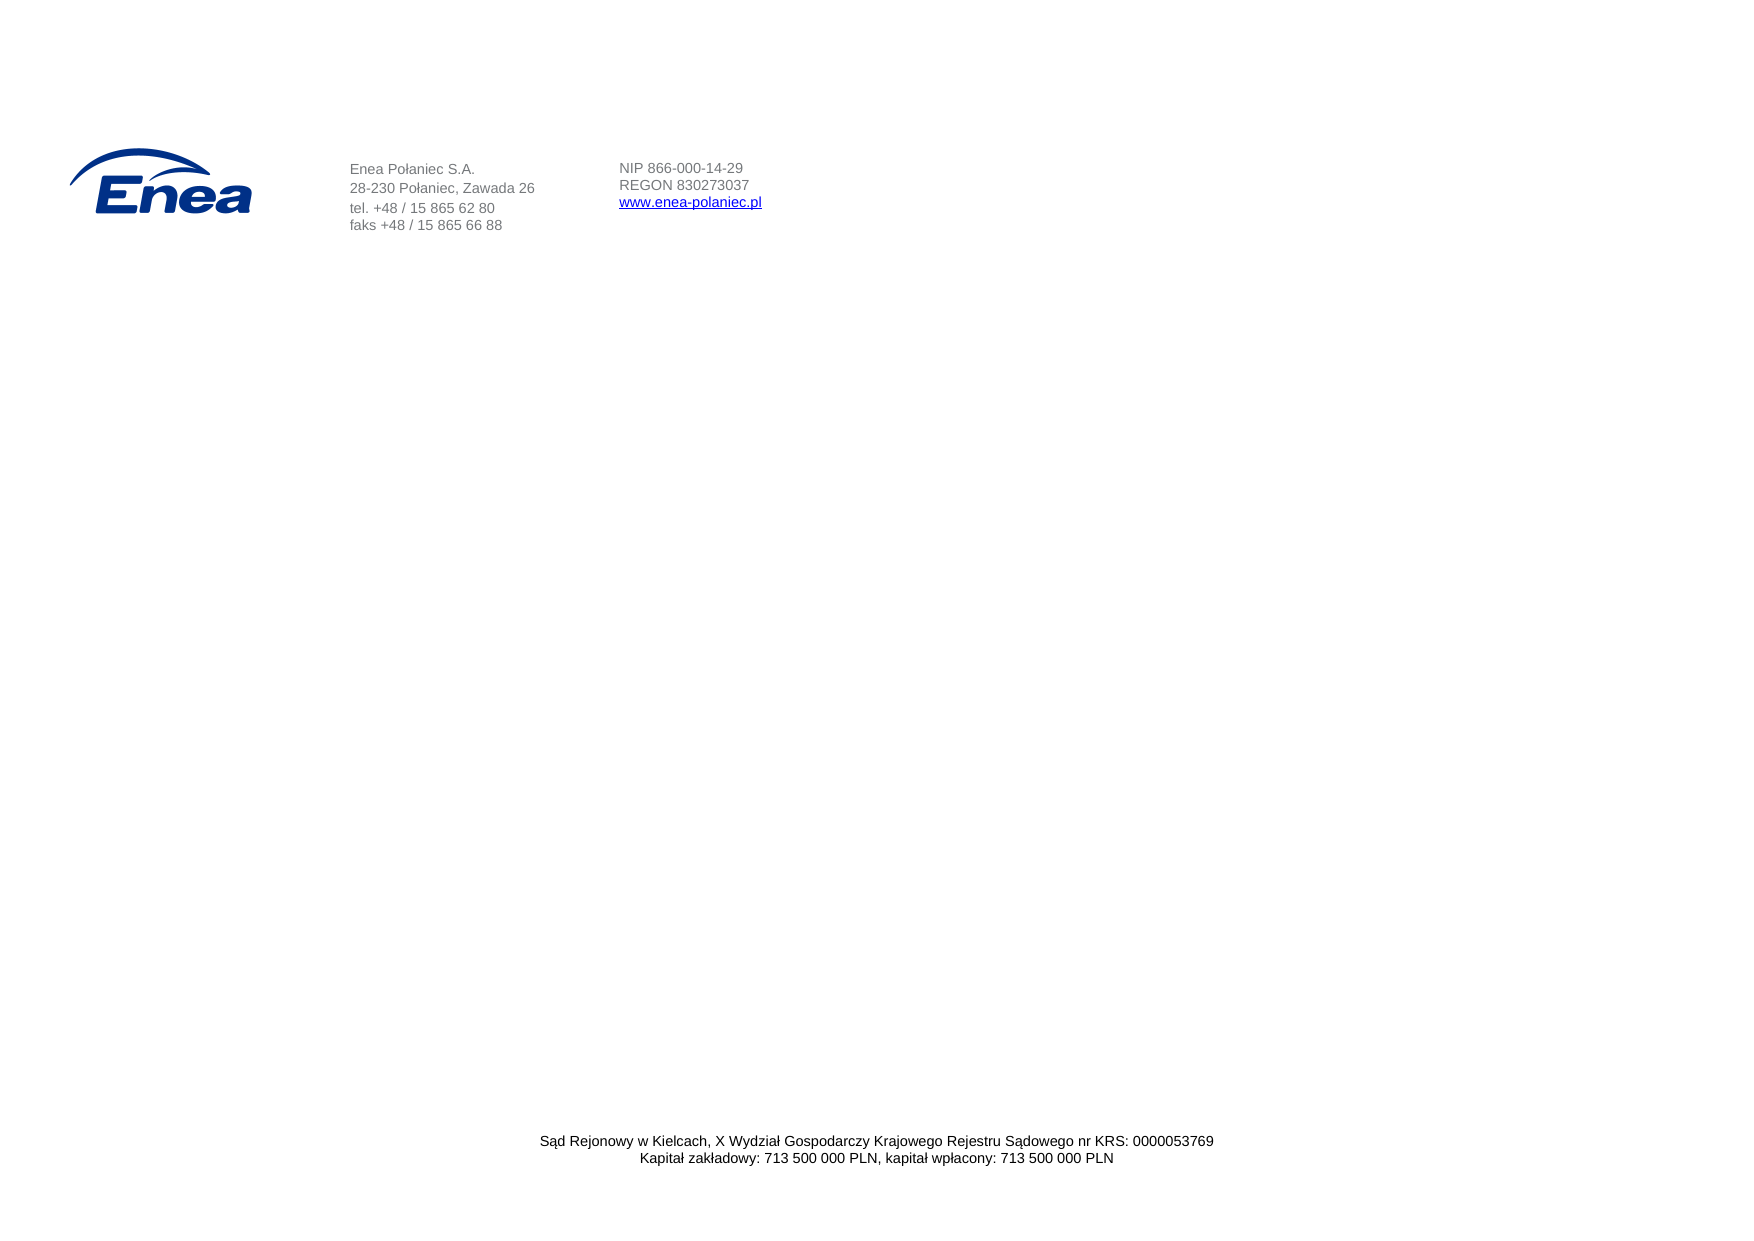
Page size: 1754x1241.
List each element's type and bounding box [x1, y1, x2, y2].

picture [41, 137, 309, 230]
